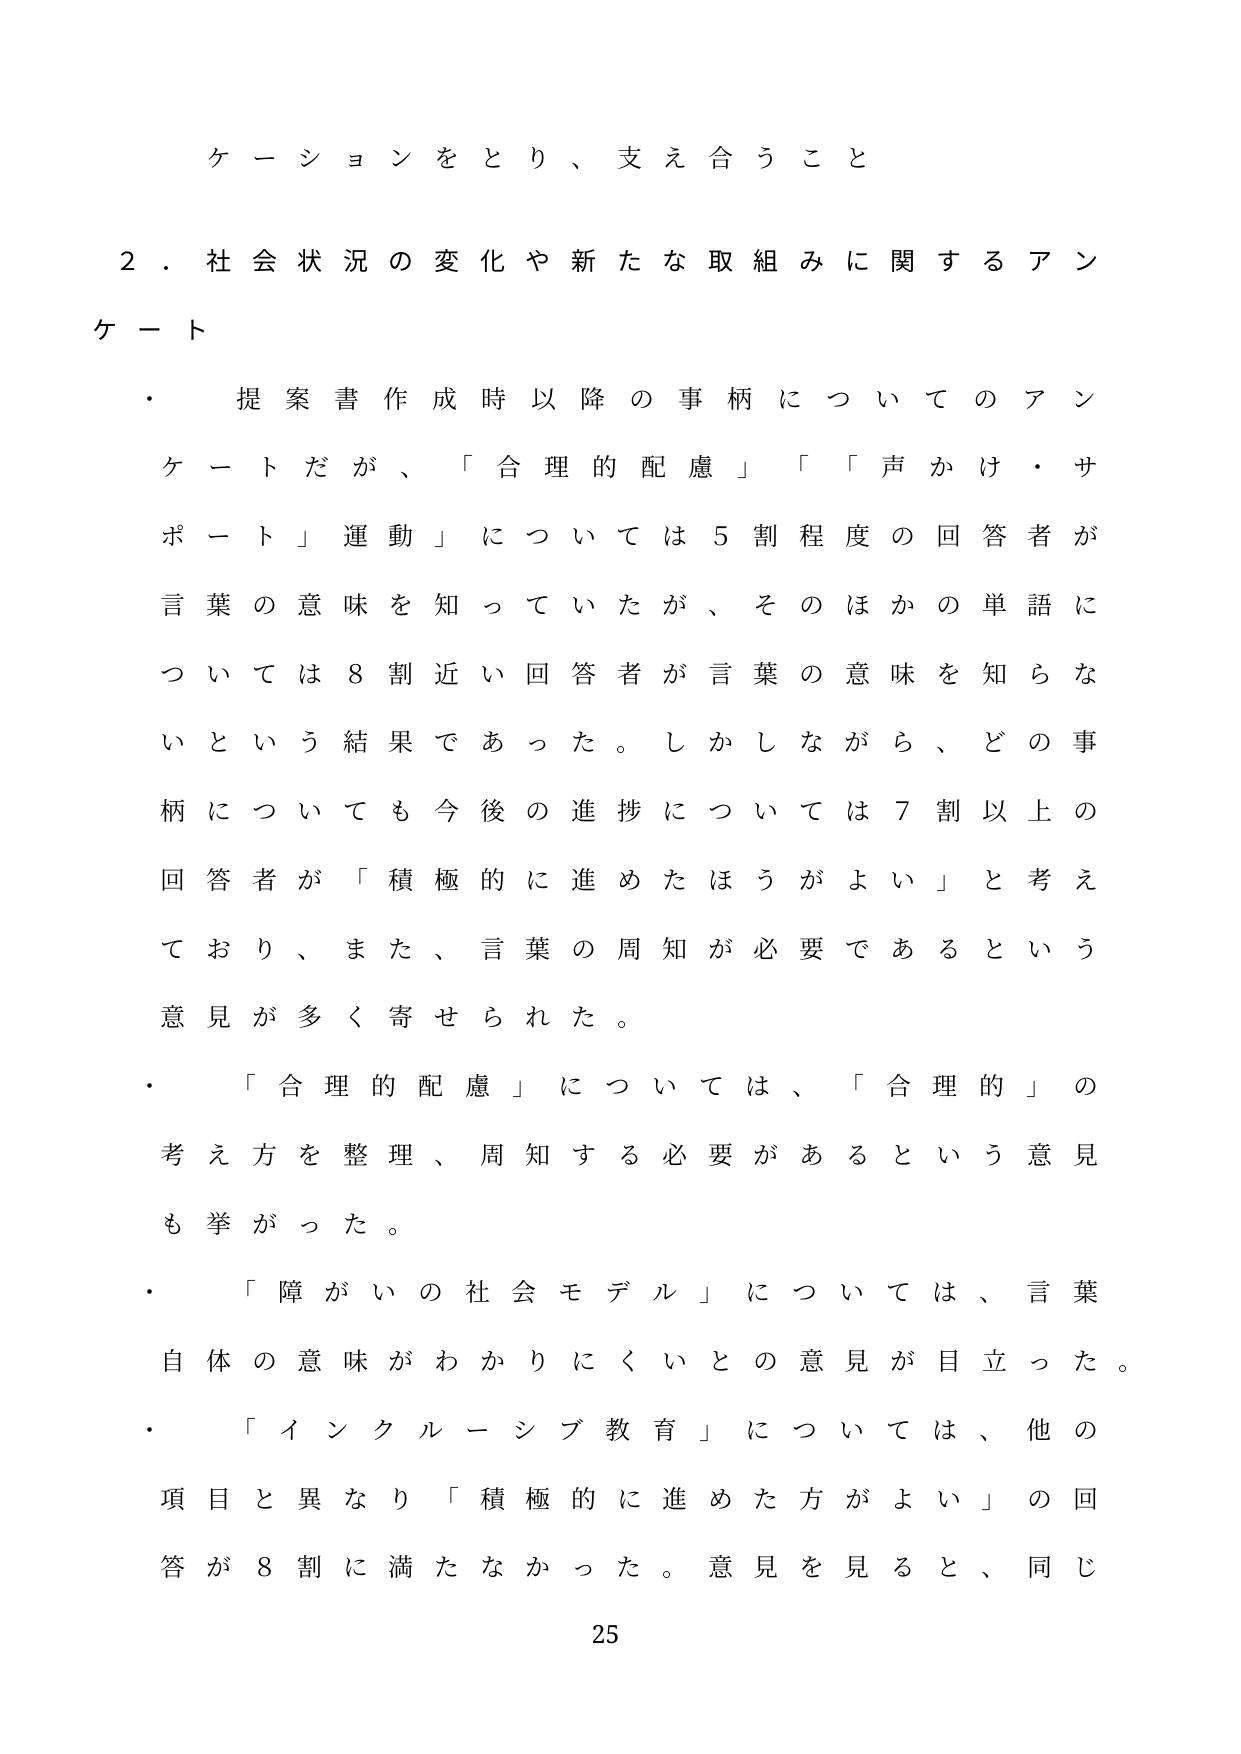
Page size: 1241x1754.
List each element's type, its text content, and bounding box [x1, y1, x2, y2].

text ・ 「障がいの社会モデル」については、言葉自体の意味がわかりにくいとの意見が目立った。 [138, 1257, 1119, 1394]
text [138, 122, 1119, 191]
text ・ 提案書作成時以降の事柄についてのアンケートだが、「合理的配慮」「「声かけ・サポート」運動」については５割程度の回答者が言葉の意味を知っていたが、そのほかの単語については８割近い回答者が言葉の意味を知らないという結果であった。しかしながら、どの事柄についても今後の進捗については７割以上の回答者が「積極的に進めたほうがよい」と考えており、また、言葉の周知が必要であるという意見が多く寄せられた。 [138, 363, 1119, 1051]
text ２．社会状況の変化や新たな取組みに関するアンケート [92, 226, 1119, 363]
text ・ 「合理的配慮」については、「合理的」の考え方を整理、周知する必要があるという意見も挙がった。 [138, 1051, 1119, 1257]
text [138, 1394, 1119, 1601]
